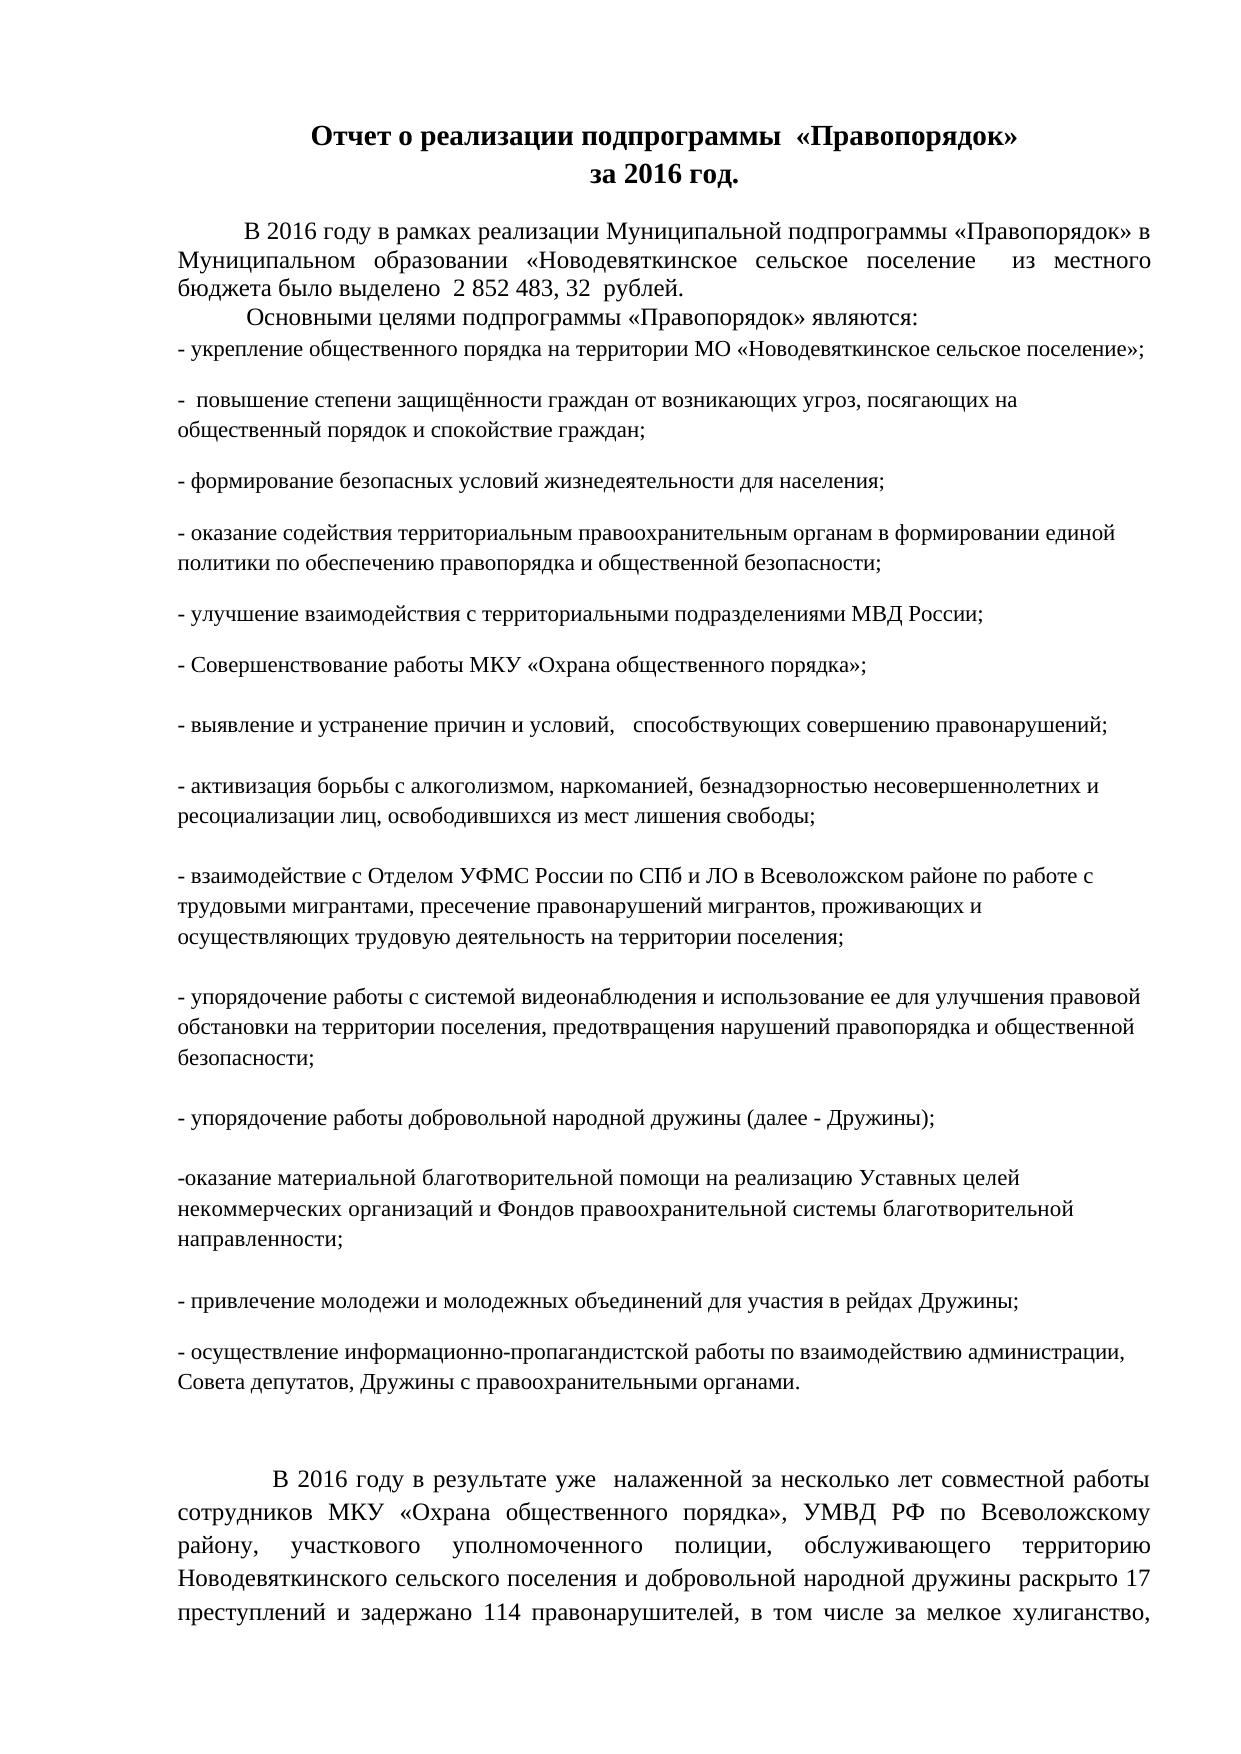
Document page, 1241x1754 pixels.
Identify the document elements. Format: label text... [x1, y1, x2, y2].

text В 2016 году в рамках реализации Муниципальной подпрограммы «Правопорядок» в Муниципальном образовании «Новодевяткинское сельское поселение из местного бюджета было выделено 2 852 483, 32 рублей. [177, 216, 1152, 302]
text - взаимодействие с Отделом УФМС России по СПб и ЛО в Всеволожском районе по работе с трудовыми мигрантами, пресечение правонарушений мигрантов, проживающих и осуществляющих трудовую деятельность на территории поселения; [177, 862, 1152, 949]
text - упорядочение работы с системой видеонаблюдения и использование ее для улучшения правовой обстановки на территории поселения, предотвращения нарушений правопорядка и общественной безопасности; [177, 983, 1152, 1070]
text - Совершенствование работы МКУ «Охрана общественного порядка»; [177, 651, 1152, 677]
text - повышение степени защищённости граждан от возникающих угроз, посягающих на общественный порядок и спокойствие граждан; [177, 386, 1152, 443]
text Основными целями подпрограммы «Правопорядок» являются: [177, 302, 1152, 331]
text - оказание содействия территориальным правоохранительным органам в формировании единой политики по обеспечению правопорядка и общественной безопасности; [177, 519, 1152, 575]
text - улучшение взаимодействия с территориальными подразделениями МВД России; [177, 600, 1152, 626]
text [177, 1464, 1152, 1625]
text - привлечение молодежи и молодежных объединений для участия в рейдах Дружины; [177, 1287, 1152, 1313]
text за 2016 год. [177, 157, 1152, 190]
text - активизация борьбы с алкоголизмом, наркоманией, безнадзорностью несовершеннолетних и ресоциализации лиц, освободившихся из мест лишения свободы; [177, 772, 1152, 828]
text - формирование безопасных условий жизнедеятельности для населения; [177, 468, 1152, 494]
text -оказание материальной благотворительной помощи на реализацию Уставных целей некоммерческих организаций и Фондов правоохранительной системы благотворительной направленности; [177, 1164, 1152, 1251]
text - выявление и устранение причин и условий, способствующих совершению правонарушений; [177, 711, 1152, 738]
text - укрепление общественного порядка на территории МО «Новодевяткинское сельское поселение»; [177, 335, 1152, 362]
text - осуществление информационно-пропагандистской работы по взаимодействию администрации, Совета депутатов, Дружины с правоохранительными органами. [177, 1338, 1152, 1394]
text - упорядочение работы добровольной народной дружины (далее - Дружины); [177, 1104, 1152, 1130]
text Отчет о реализации подпрограммы «Правопорядок» [177, 118, 1152, 152]
